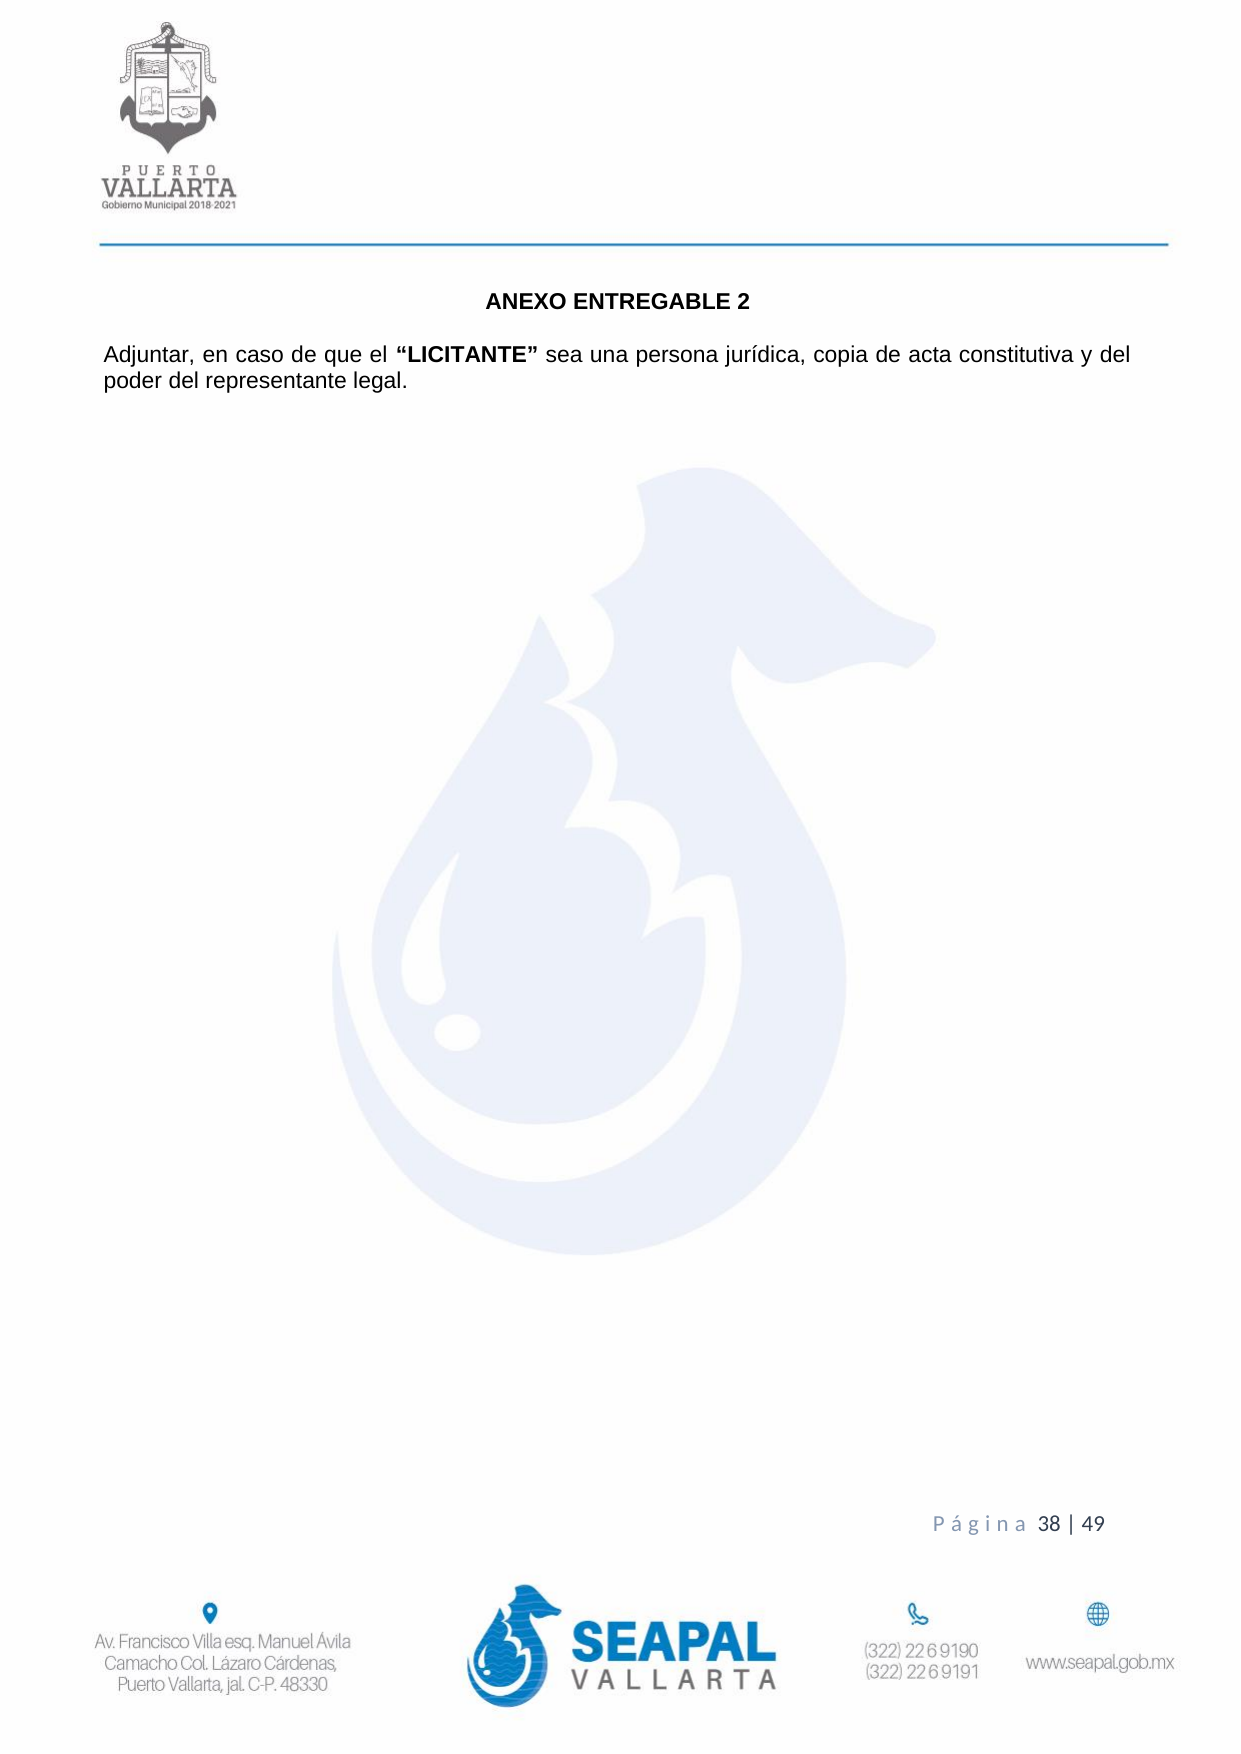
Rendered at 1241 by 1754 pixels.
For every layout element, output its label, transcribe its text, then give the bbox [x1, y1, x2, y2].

text Adjuntar, en caso de que el “LICITANTE” sea una persona jurídica, copia de acta constitutiva y del poder del representante legal. [103, 341, 1132, 393]
picture [0, 0, 1241, 1750]
text ANEXO ENTREGABLE 2 [103, 288, 1132, 314]
